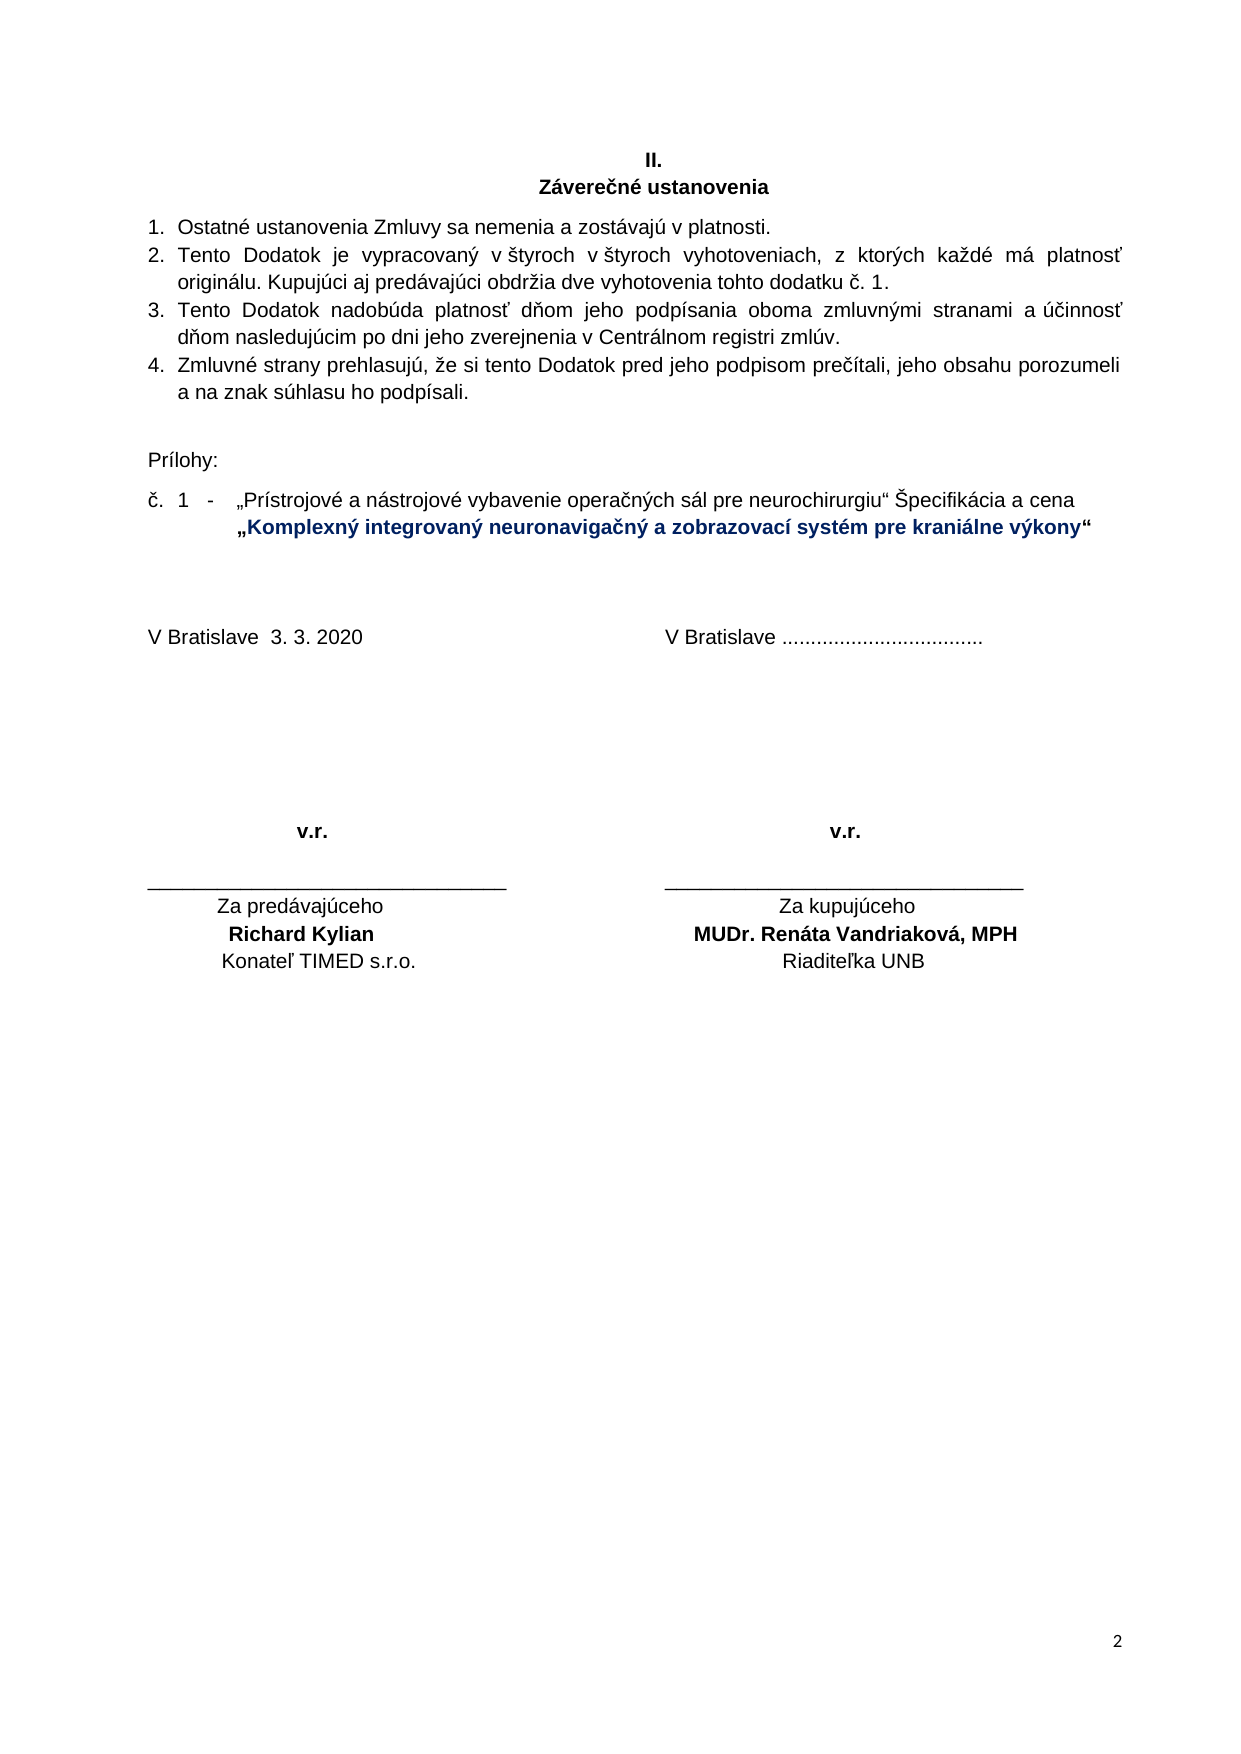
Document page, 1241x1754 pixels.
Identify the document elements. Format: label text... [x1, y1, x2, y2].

text Prílohy: [148, 448, 1122, 472]
text _______________________________ _______________________________ [148, 867, 1122, 891]
text č. 1 - „Prístrojové a nástrojové vybavenie operačných sál pre neurochirurgiu“ Špecifikácia a cena „Komplexný integrovaný neuronavigačný a zobrazovací systém pre kraniálne výkony“ [148, 488, 1122, 539]
text Richard Kylian MUDr. Renáta Vandriaková, MPH [148, 922, 1122, 946]
text V Bratislave 3. 3. 2020 V Bratislave ................................... [148, 625, 1122, 649]
list Ostatné ustanovenia Zmluvy sa nemenia a zostávajú v platnosti. [148, 215, 1122, 239]
list Tento Dodatok nadobúda platnosť dňom jeho podpísania oboma zmluvnými stranami a účinnosť dňom nasledujúcim po dni jeho zverejnenia v Centrálnom registri zmlúv. [148, 298, 1122, 349]
list Tento Dodatok je vypracovaný v štyroch v štyroch vyhotoveniach, z ktorých každé má platnosť originálu. Kupujúci aj predávajúci obdržia dve vyhotovenia tohto dodatku č. 1. [148, 243, 1122, 294]
text Konateľ TIMED s.r.o. Riaditeľka UNB [148, 949, 1122, 973]
text II. [185, 148, 1122, 172]
text Za predávajúceho Za kupujúceho [148, 894, 1122, 918]
list Zmluvné strany prehlasujú, že si tento Dodatok pred jeho podpisom prečítali, jeho obsahu porozumeli a na znak súhlasu ho podpísali. [148, 353, 1122, 404]
text v.r. v.r. [148, 818, 1122, 842]
text Záverečné ustanovenia [185, 175, 1122, 199]
